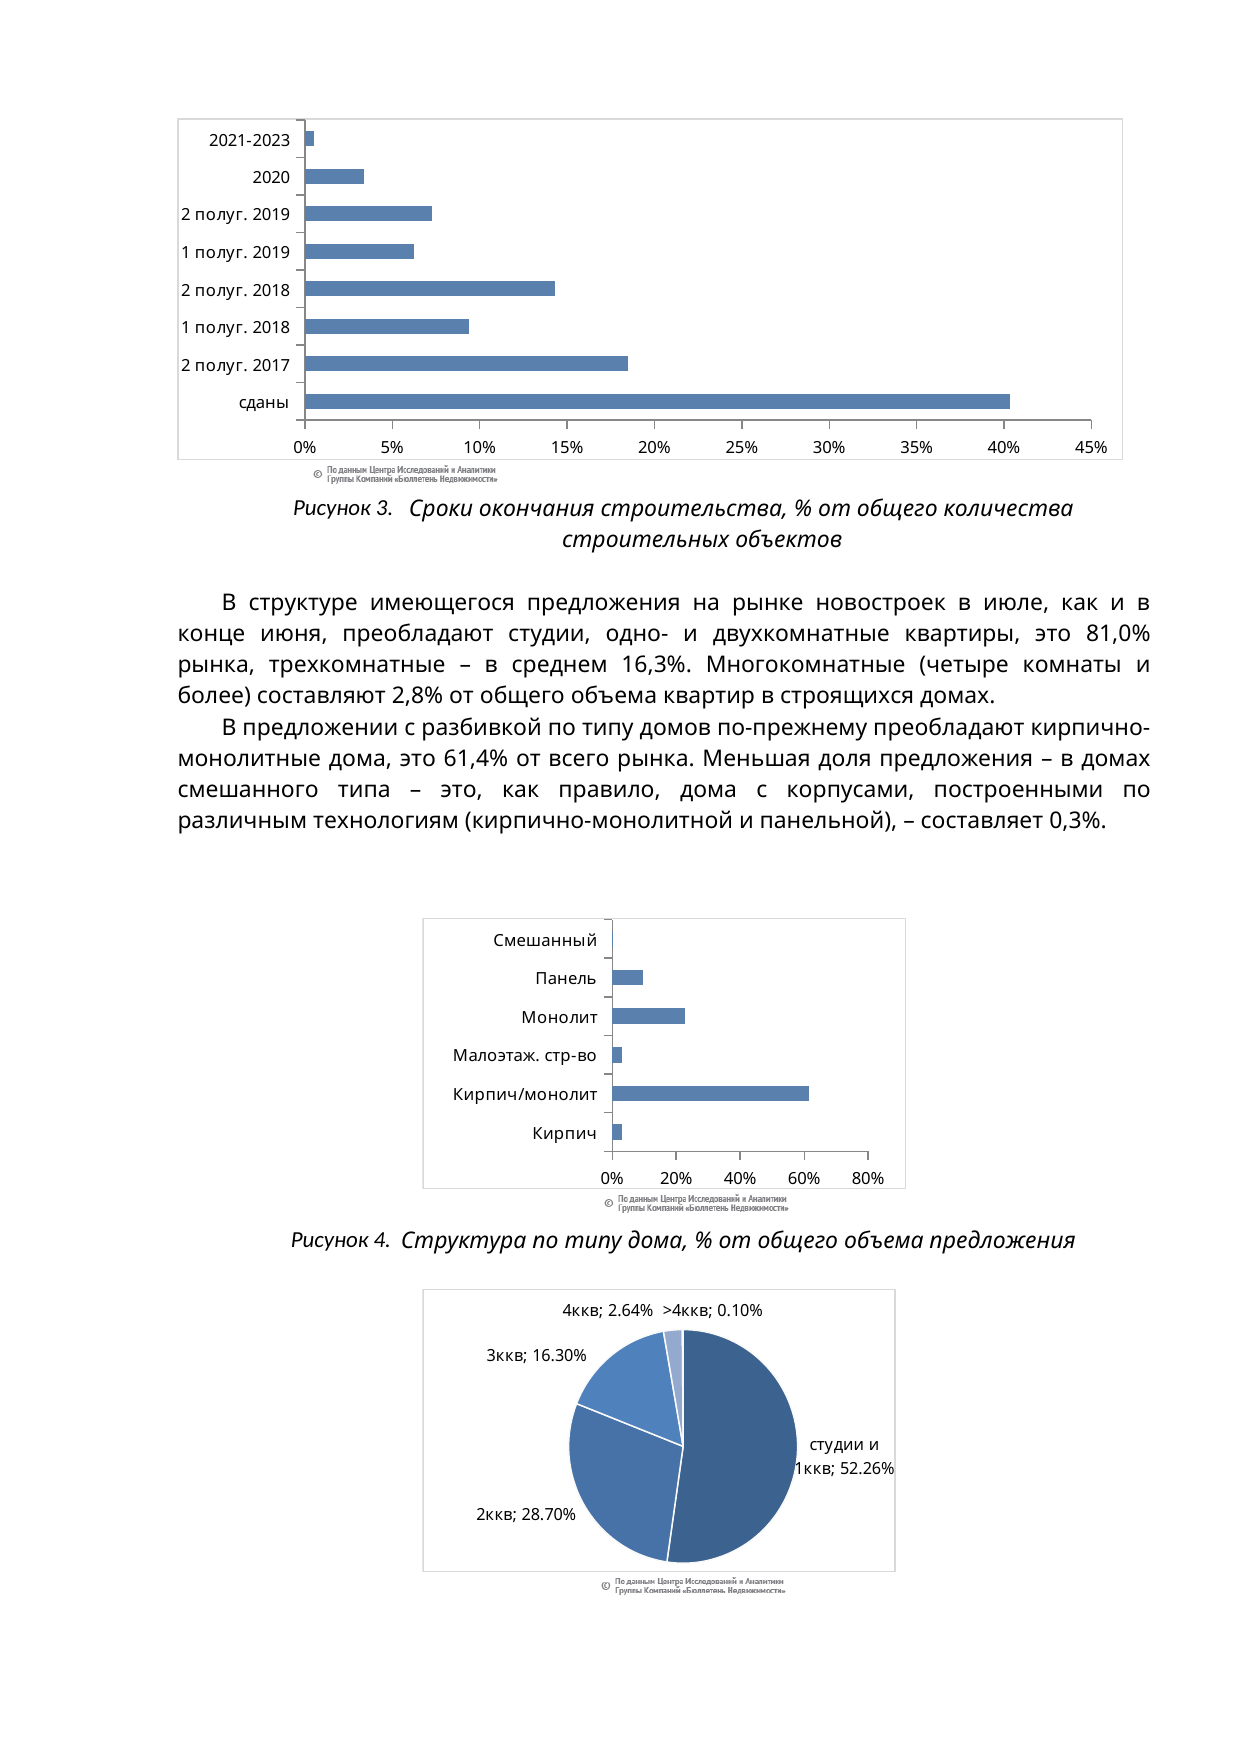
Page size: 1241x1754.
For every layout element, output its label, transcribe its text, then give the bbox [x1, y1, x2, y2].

text В структуре имеющегося предложения на рынке новостроек в июле, как и в конце июня, преобладают студии, одно- и двухкомнатные квартиры, это 81,0% рынка, трехкомнатные – в среднем 16,3%. Многокомнатные (четыре комнаты и более) составляют 2,8% от общего объема квартир в строящихся домах. [177, 586, 1152, 711]
text В предложении с разбивкой по типу домов по-прежнему преобладают кирпично-монолитные дома, это 61,4% от всего рынка. Меньшая доля предложения – в домах смешанного типа – это, как правило, дома с корпусами, построенными по различным технологиям (кирпично-монолитной и панельной), – составляет 0,3%. [177, 711, 1152, 836]
list Cроки окончания строительства, % от общего количества строительных объектов [215, 492, 1152, 554]
picture [308, 460, 509, 492]
picture [596, 1572, 798, 1603]
picture [599, 1189, 800, 1221]
list Структура по типу дома, % от общего объема предложения [215, 1224, 1152, 1255]
